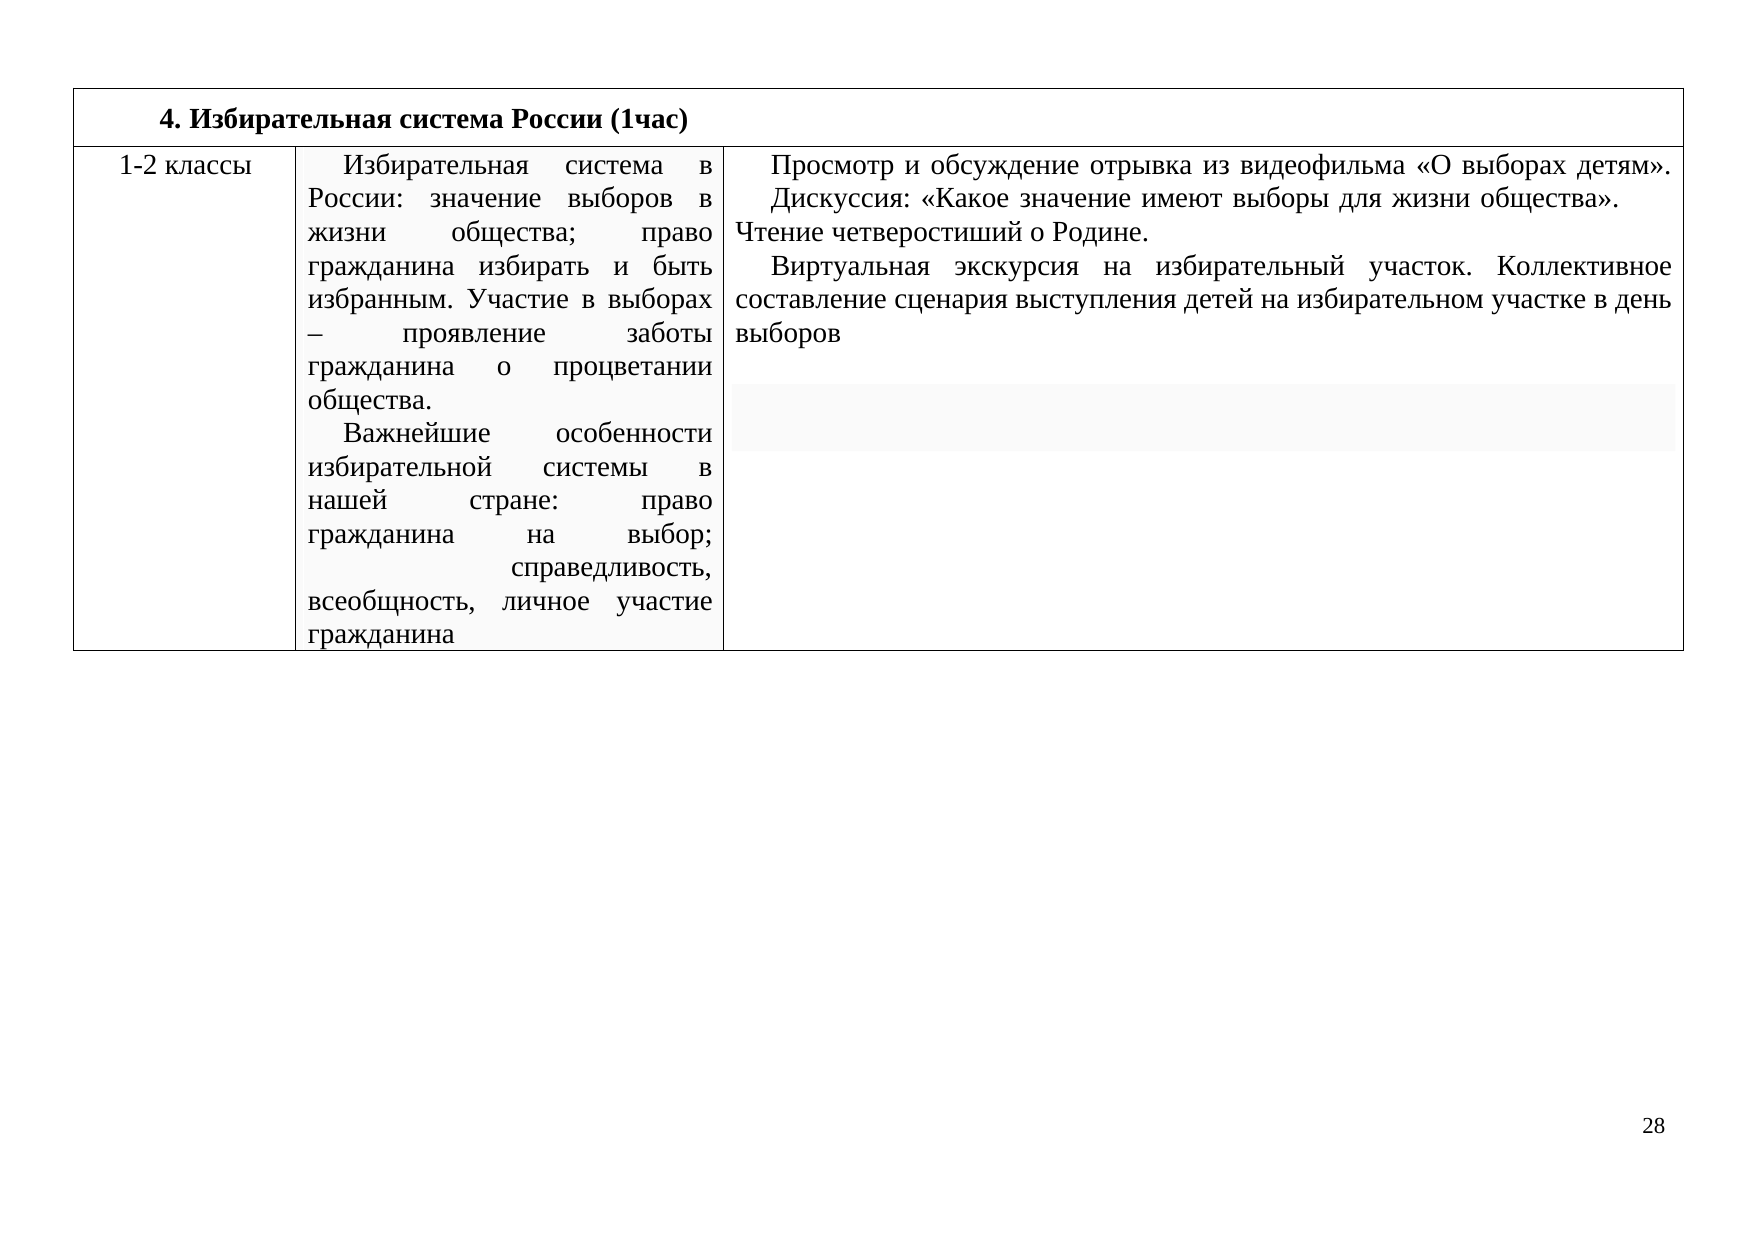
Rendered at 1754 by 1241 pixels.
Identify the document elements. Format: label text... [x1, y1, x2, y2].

table_header 4. Избирательная система России (1час) [74, 89, 1683, 146]
table_cell Просмотр и обсуждение отрывка из видеофильма «О выборах детям». Дискуссия: «Какое значение имеют выборы для жизни общества». Чтение четверостиший о Родине. Виртуальная экскурсия на избирательный участок. Коллективное составление сценария выступления детей на избирательном участке в день выборов [724, 147, 1683, 650]
table_cell Избирательная система в России: значение выборов в жизни общества; право гражданина избирать и быть избранным. Участие в выборах – проявление заботы гражданина о процветании общества. Важнейшие особенности избирательной системы в нашей стране: право гражданина на выбор; справедливость, всеобщность, личное участие гражданина [304, 147, 716, 650]
table_cell [716, 147, 723, 650]
table_cell 1-2 классы [74, 147, 295, 650]
table_cell [296, 147, 303, 650]
